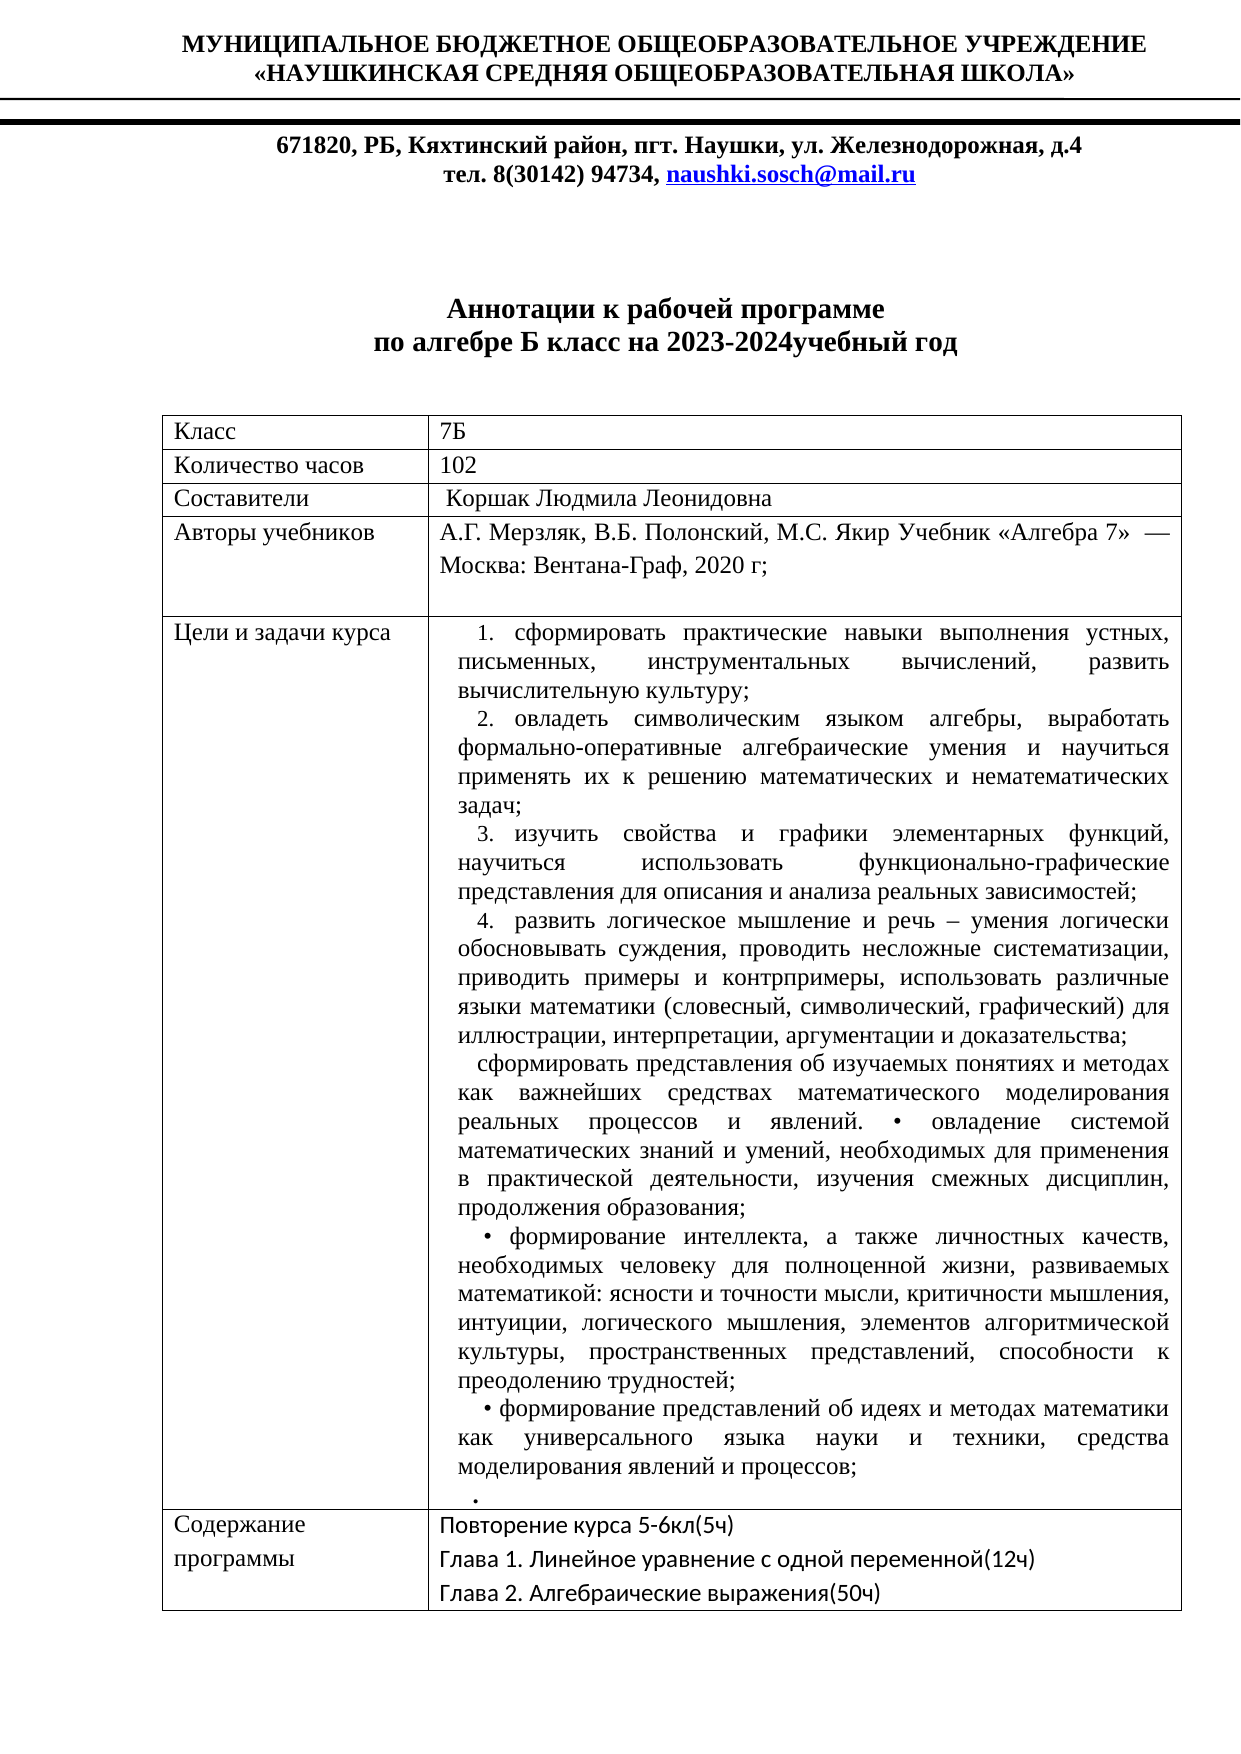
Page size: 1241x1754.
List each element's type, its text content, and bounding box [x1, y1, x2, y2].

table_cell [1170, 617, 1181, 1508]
table_cell Количество часов [163, 450, 428, 482]
text по алгебре Б класс на 2023-2024учебный год [177, 325, 1154, 358]
table_cell тел. 8(30142) 94734, naushki.sosch@mail.ru [177, 159, 1181, 259]
table_cell Коршак Людмила Леонидовна [429, 484, 1181, 516]
table_header 671820, РБ, Кяхтинский район, пгт. Наушки, ул. Железнодорожная, д.4 [177, 125, 1181, 159]
table_cell Цели и задачи курса [163, 617, 428, 1508]
text «Наушкинская средняя общеобразовательная школа» [177, 58, 1152, 87]
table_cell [429, 1510, 1181, 1610]
text Муниципальное БЮДЖЕТНОЕ ОБЩЕобразовательное учреждение [177, 29, 1152, 58]
table_cell А.Г. Мерзляк, В.Б. Полонский, М.С. Якир Учебник «Алгебра 7» — Москва: Вентана-Граф, 2020 г; [429, 517, 1181, 616]
table_cell Авторы учебников [163, 517, 428, 616]
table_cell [163, 1510, 428, 1610]
text Аннотации к рабочей программе [177, 292, 1154, 325]
table_header 7Б [429, 416, 1181, 449]
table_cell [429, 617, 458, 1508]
table_header Класс [163, 416, 428, 449]
table_cell Составители [163, 484, 428, 516]
table_cell 102 [429, 450, 1181, 482]
